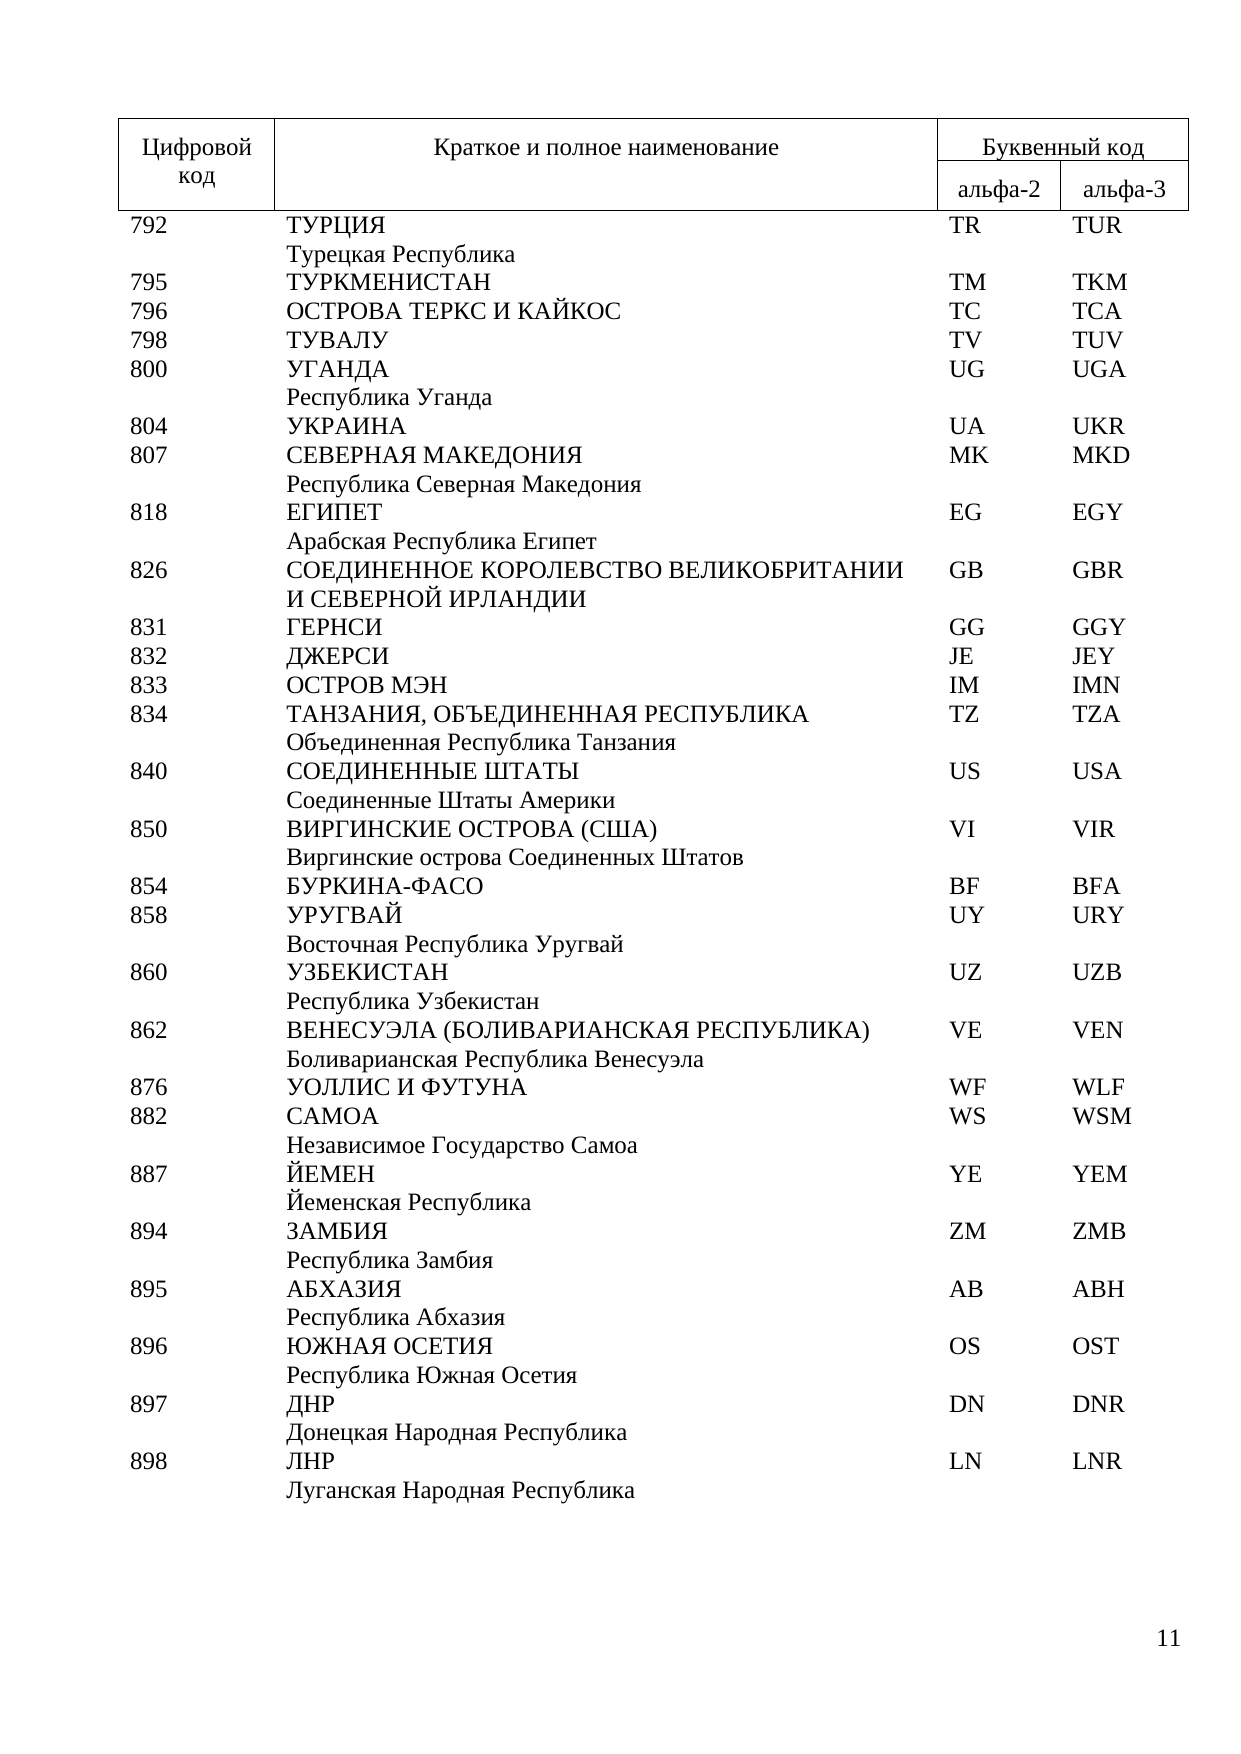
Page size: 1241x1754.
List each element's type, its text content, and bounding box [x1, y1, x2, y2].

table_cell 798 [119, 325, 275, 354]
table_cell 858 [119, 900, 275, 957]
table_cell TC [938, 296, 1061, 325]
table_cell GG [938, 613, 1061, 641]
table_cell СОЕДИНЕННОЕ КОРОЛЕВСТВО ВЕЛИКОБРИТАНИИ И СЕВЕРНОЙ ИРЛАНДИИ [275, 555, 938, 612]
table_cell ТУВАЛУ [275, 325, 938, 354]
table_cell УРУГВАЙ Восточная Республика Уругвай [275, 900, 938, 957]
table_cell USA [1061, 756, 1188, 814]
table_cell альфа-2 [938, 161, 1060, 210]
table_cell JE [938, 641, 1061, 670]
table_cell 834 [119, 699, 275, 756]
table_cell ZM [938, 1216, 1061, 1274]
table_cell GBR [1061, 555, 1188, 612]
table_cell BF [938, 871, 1061, 900]
table_cell YEM [1061, 1159, 1188, 1216]
table_cell ДЖЕРСИ [275, 641, 938, 670]
table_cell GGY [1061, 613, 1188, 641]
table_cell 895 [119, 1274, 275, 1331]
table_cell ABH [1061, 1274, 1188, 1331]
table_cell UA [938, 411, 1061, 440]
table_cell JEY [1061, 641, 1188, 670]
table_cell UKR [1061, 411, 1188, 440]
table_cell LNR [1061, 1446, 1188, 1504]
table_cell BFA [1061, 871, 1188, 900]
table_cell YE [938, 1159, 1061, 1216]
table_cell ЙЕМЕН Йеменская Республика [275, 1159, 938, 1216]
table_cell 860 [119, 958, 275, 1015]
table_cell UZ [938, 958, 1061, 1015]
table_cell 795 [119, 268, 275, 296]
table_cell IM [938, 670, 1061, 699]
table_cell MK [938, 440, 1061, 497]
table_cell URY [1061, 900, 1188, 957]
table_cell ДНР Донецкая Народная Республика [275, 1389, 938, 1446]
table_cell УОЛЛИС И ФУТУНА [275, 1073, 938, 1101]
table_cell 818 [119, 498, 275, 555]
table_cell 882 [119, 1101, 275, 1159]
table_cell СЕВЕРНАЯ МАКЕДОНИЯ Республика Северная Македония [275, 440, 938, 497]
table_header Цифровой код [119, 119, 274, 210]
table_cell ТУРКМЕНИСТАН [275, 268, 938, 296]
table_cell UG [938, 354, 1061, 411]
table_cell WS [938, 1101, 1061, 1159]
table_header Краткое и полное наименование [275, 119, 937, 210]
table_cell ВЕНЕСУЭЛА (БОЛИВАРИАНСКАЯ РЕСПУБЛИКА) Боливарианская Республика Венесуэла [275, 1015, 938, 1072]
table_cell ЮЖНАЯ ОСЕТИЯ Республика Южная Осетия [275, 1331, 938, 1389]
table_cell ЕГИПЕТ Арабская Республика Египет [275, 498, 938, 555]
table_cell AB [938, 1274, 1061, 1331]
table_cell TM [938, 268, 1061, 296]
table_cell 792 [119, 211, 275, 267]
table_cell MKD [1061, 440, 1188, 497]
table_cell ЗАМБИЯ Республика Замбия [275, 1216, 938, 1274]
table_cell СОЕДИНЕННЫЕ ШТАТЫ Соединенные Штаты Америки [275, 756, 938, 814]
table_cell 807 [119, 440, 275, 497]
table_cell TR [938, 211, 1061, 267]
table_cell 826 [119, 555, 275, 612]
table_cell VEN [1061, 1015, 1188, 1072]
table_cell WF [938, 1073, 1061, 1101]
table_cell TZ [938, 699, 1061, 756]
table_cell БУРКИНА-ФАСО [275, 871, 938, 900]
table_cell DNR [1061, 1389, 1188, 1446]
table_cell альфа-3 [1061, 161, 1188, 210]
table_cell ТУРЦИЯ Турецкая Республика [275, 211, 938, 267]
table_cell UGA [1061, 354, 1188, 411]
table_cell EG [938, 498, 1061, 555]
table_cell АБХАЗИЯ Республика Абхазия [275, 1274, 938, 1331]
table_cell САМОА Независимое Государство Самоа [275, 1101, 938, 1159]
table_cell TUV [1061, 325, 1188, 354]
table_cell ОСТРОВ МЭН [275, 670, 938, 699]
table_cell 854 [119, 871, 275, 900]
table_cell ГЕРНСИ [275, 613, 938, 641]
table_cell УКРАИНА [275, 411, 938, 440]
table_cell 898 [119, 1446, 275, 1504]
table_cell EGY [1061, 498, 1188, 555]
table_cell WLF [1061, 1073, 1188, 1101]
table_cell VIR [1061, 814, 1188, 871]
table_cell 832 [119, 641, 275, 670]
table_cell LN [938, 1446, 1061, 1504]
table_cell ZMB [1061, 1216, 1188, 1274]
table_cell US [938, 756, 1061, 814]
table_cell 887 [119, 1159, 275, 1216]
table_cell ВИРГИНСКИЕ ОСТРОВА (США) Виргинские острова Соединенных Штатов [275, 814, 938, 871]
table_cell ТАНЗАНИЯ, ОБЪЕДИНЕННАЯ РЕСПУБЛИКА Объединенная Республика Танзания [275, 699, 938, 756]
table_cell 831 [119, 613, 275, 641]
table_cell 862 [119, 1015, 275, 1072]
table_cell 850 [119, 814, 275, 871]
table_cell OST [1061, 1331, 1188, 1389]
table_cell 796 [119, 296, 275, 325]
table_cell DN [938, 1389, 1061, 1446]
table_cell ОСТРОВА ТЕРКС И КАЙКОС [275, 296, 938, 325]
table_cell UZB [1061, 958, 1188, 1015]
table_cell 897 [119, 1389, 275, 1446]
table_cell 804 [119, 411, 275, 440]
table_cell УЗБЕКИСТАН Республика Узбекистан [275, 958, 938, 1015]
table_cell TCA [1061, 296, 1188, 325]
table_cell TZA [1061, 699, 1188, 756]
table_cell VI [938, 814, 1061, 871]
table_cell 894 [119, 1216, 275, 1274]
table_cell TV [938, 325, 1061, 354]
table_cell УГАНДА Республика Уганда [275, 354, 938, 411]
table_cell OS [938, 1331, 1061, 1389]
table_cell TUR [1061, 211, 1188, 267]
table_cell VE [938, 1015, 1061, 1072]
table_cell 800 [119, 354, 275, 411]
table_cell TKM [1061, 268, 1188, 296]
table_cell 840 [119, 756, 275, 814]
table_cell ЛНР Луганская Народная Республика [275, 1446, 938, 1504]
table_cell 833 [119, 670, 275, 699]
table_cell 896 [119, 1331, 275, 1389]
table_cell 876 [119, 1073, 275, 1101]
table_cell UY [938, 900, 1061, 957]
table_cell WSM [1061, 1101, 1188, 1159]
table_cell GB [938, 555, 1061, 612]
table_header Буквенный код [938, 119, 1188, 160]
table_cell IMN [1061, 670, 1188, 699]
